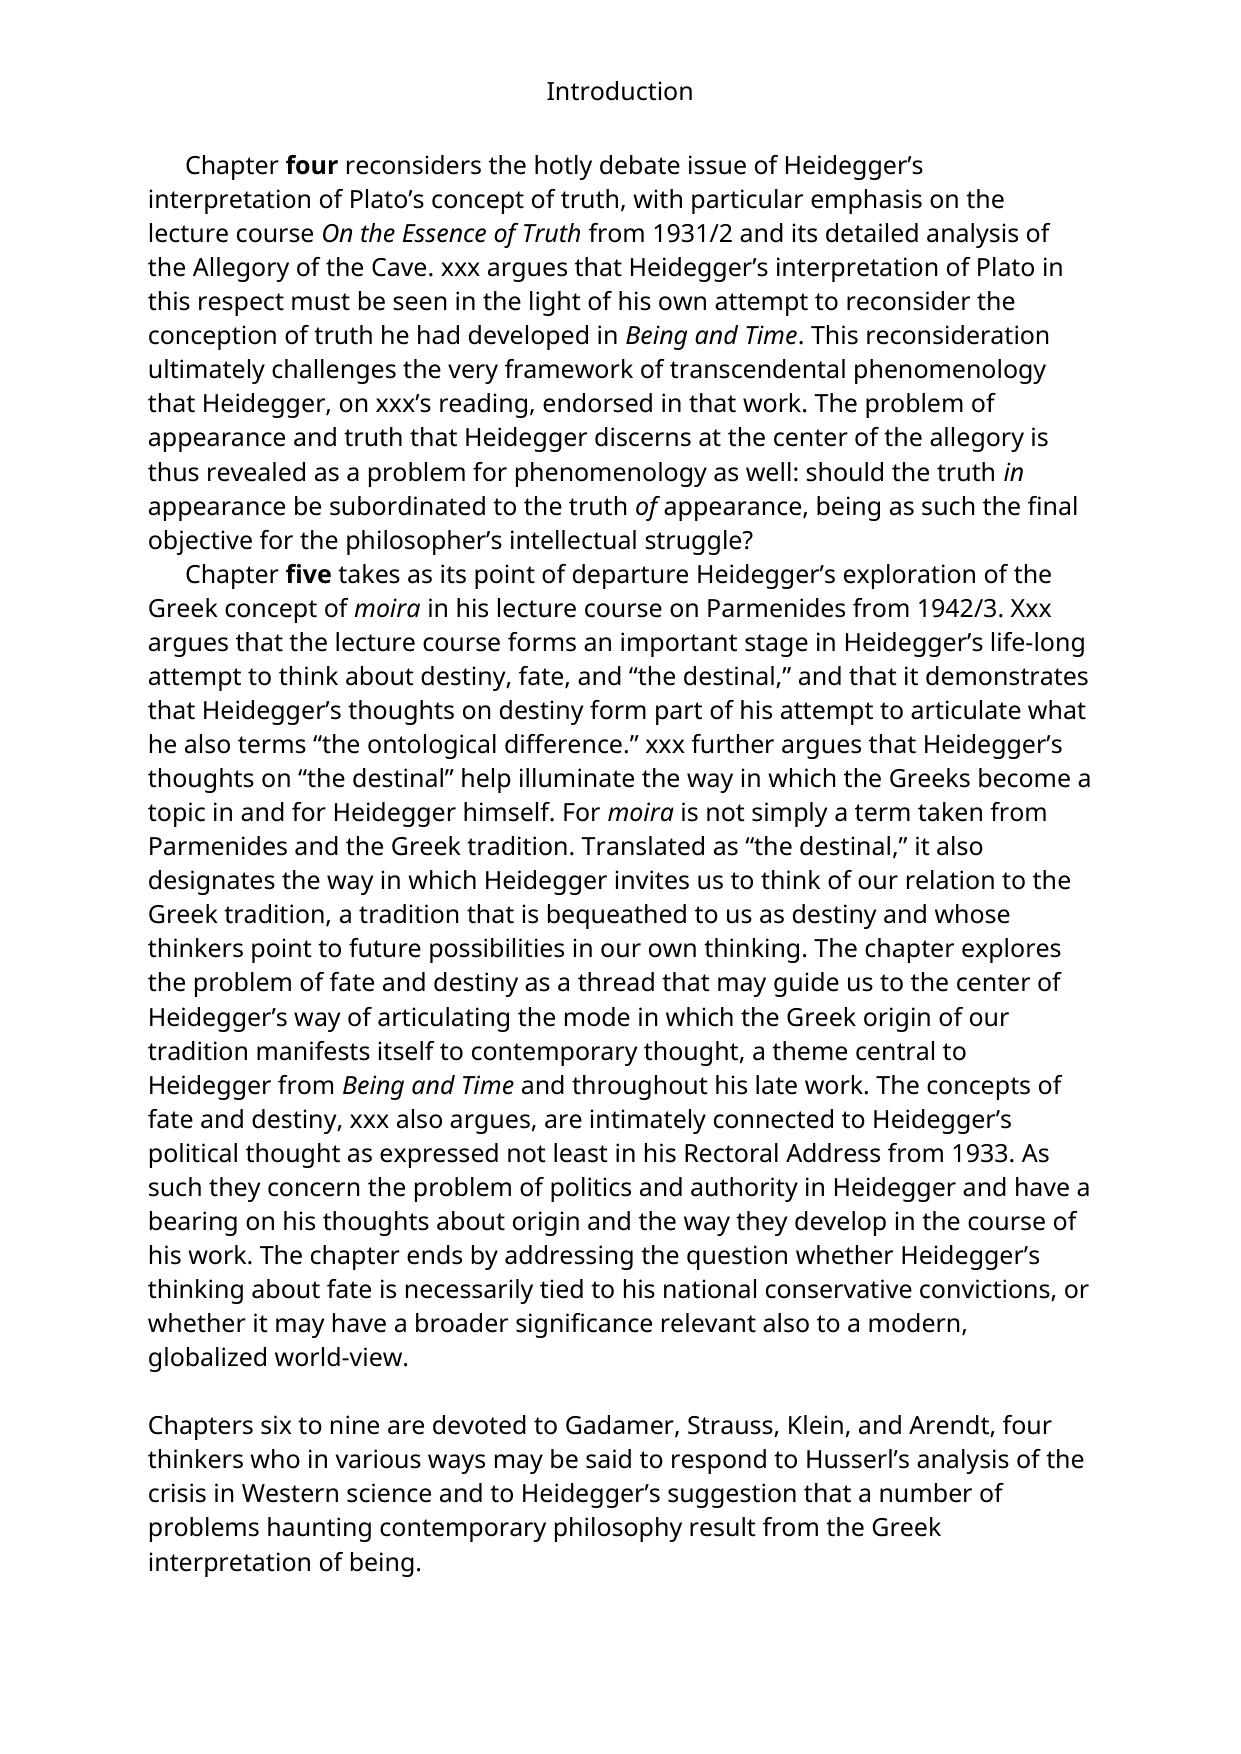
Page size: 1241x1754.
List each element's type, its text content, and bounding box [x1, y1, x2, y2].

text Chapter four reconsiders the hotly debate issue of Heidegger’s interpretation of Plato’s concept of truth, with particular emphasis on the lecture course On the Essence of Truth from 1931/2 and its detailed analysis of the Allegory of the Cave. xxx argues that Heidegger’s interpretation of Plato in this respect must be seen in the light of his own attempt to reconsider the conception of truth he had developed in Being and Time. This reconsideration ultimately challenges the very framework of transcendental phenomenology that Heidegger, on xxx’s reading, endorsed in that work. The problem of appearance and truth that Heidegger discerns at the center of the allegory is thus revealed as a problem for phenomenology as well: should the truth in appearance be subordinated to the truth of appearance, being as such the final objective for the philosopher’s intellectual struggle? [148, 148, 1093, 556]
text Chapter five takes as its point of departure Heidegger’s exploration of the Greek concept of moira in his lecture course on Parmenides from 1942/3. Xxx argues that the lecture course forms an important stage in Heidegger’s life-long attempt to think about destiny, fate, and “the destinal,” and that it demonstrates that Heidegger’s thoughts on destiny form part of his attempt to articulate what he also terms “the ontological difference.” xxx further argues that Heidegger’s thoughts on “the destinal” help illuminate the way in which the Greeks become a topic in and for Heidegger himself. For moira is not simply a term taken from Parmenides and the Greek tradition. Translated as “the destinal,” it also designates the way in which Heidegger invites us to think of our relation to the Greek tradition, a tradition that is bequeathed to us as destiny and whose thinkers point to future possibilities in our own thinking. The chapter explores the problem of fate and destiny as a thread that may guide us to the center of Heidegger’s way of articulating the mode in which the Greek origin of our tradition manifests itself to contemporary thought, a theme central to Heidegger from Being and Time and throughout his late work. The concepts of fate and destiny, xxx also argues, are intimately connected to Heidegger’s political thought as expressed not least in his Rectoral Address from 1933. As such they concern the problem of politics and authority in Heidegger and have a bearing on his thoughts about origin and the way they develop in the course of his work. The chapter ends by addressing the question whether Heidegger’s thinking about fate is necessarily tied to his national conservative convictions, or whether it may have a broader significance relevant also to a modern, globalized world-view. [148, 556, 1093, 1374]
text Chapters six to nine are devoted to Gadamer, Strauss, Klein, and Arendt, four thinkers who in various ways may be said to respond to Husserl’s analysis of the crisis in Western science and to Heidegger’s suggestion that a number of problems haunting contemporary philosophy result from the Greek interpretation of being. [148, 1408, 1093, 1578]
